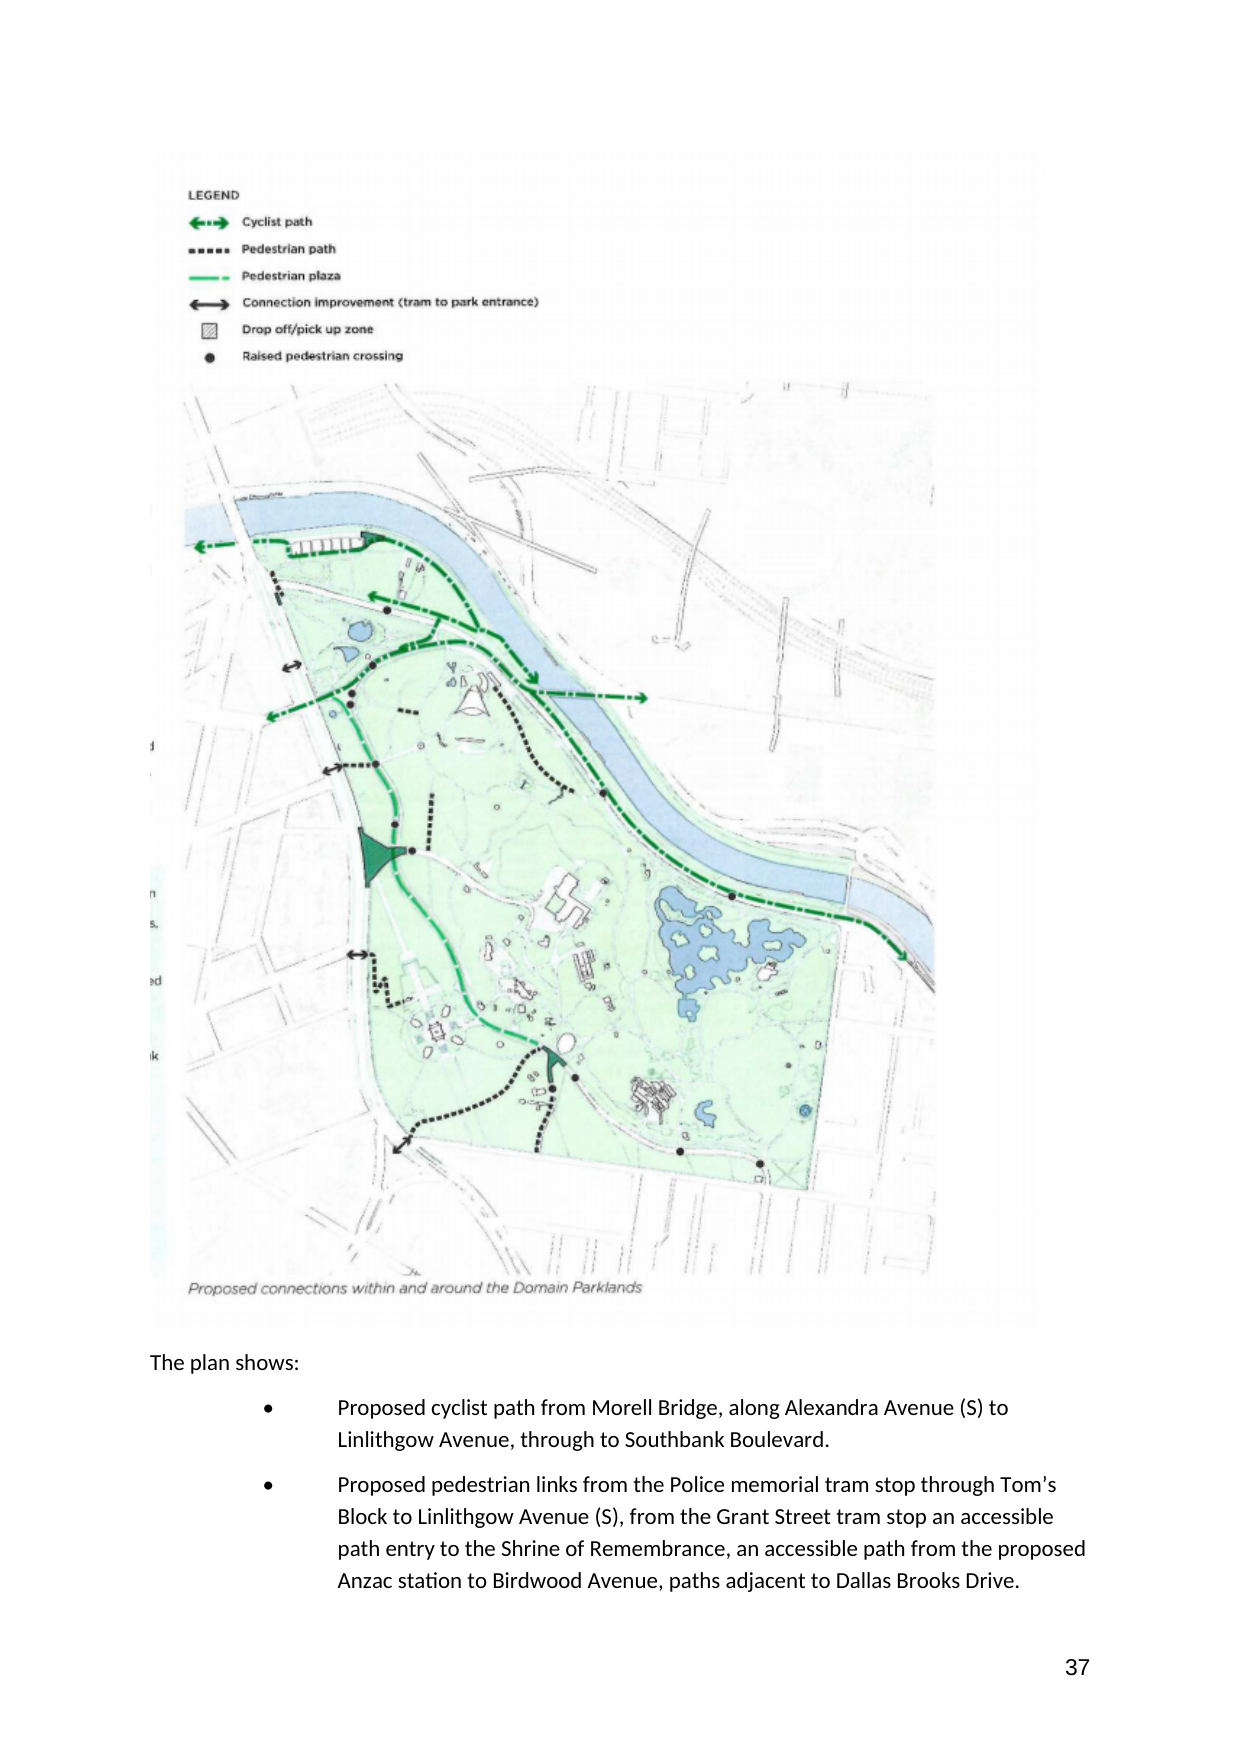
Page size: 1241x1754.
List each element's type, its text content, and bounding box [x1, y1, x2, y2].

text The plan shows: [150, 1348, 1090, 1377]
list Proposed cyclist path from Morell Bridge, along Alexandra Avenue (S) to Linlithgow Avenue, through to Southbank Boulevard. [262, 1393, 1090, 1453]
picture [150, 150, 1046, 1333]
list Proposed pedestrian links from the Police memorial tram stop through Tom’s Block to Linlithgow Avenue (S), from the Grant Street tram stop an accessible path entry to the Shrine of Remembrance, an accessible path from the proposed Anzac station to Birdwood Avenue, paths adjacent to Dallas Brooks Drive. [262, 1470, 1090, 1595]
